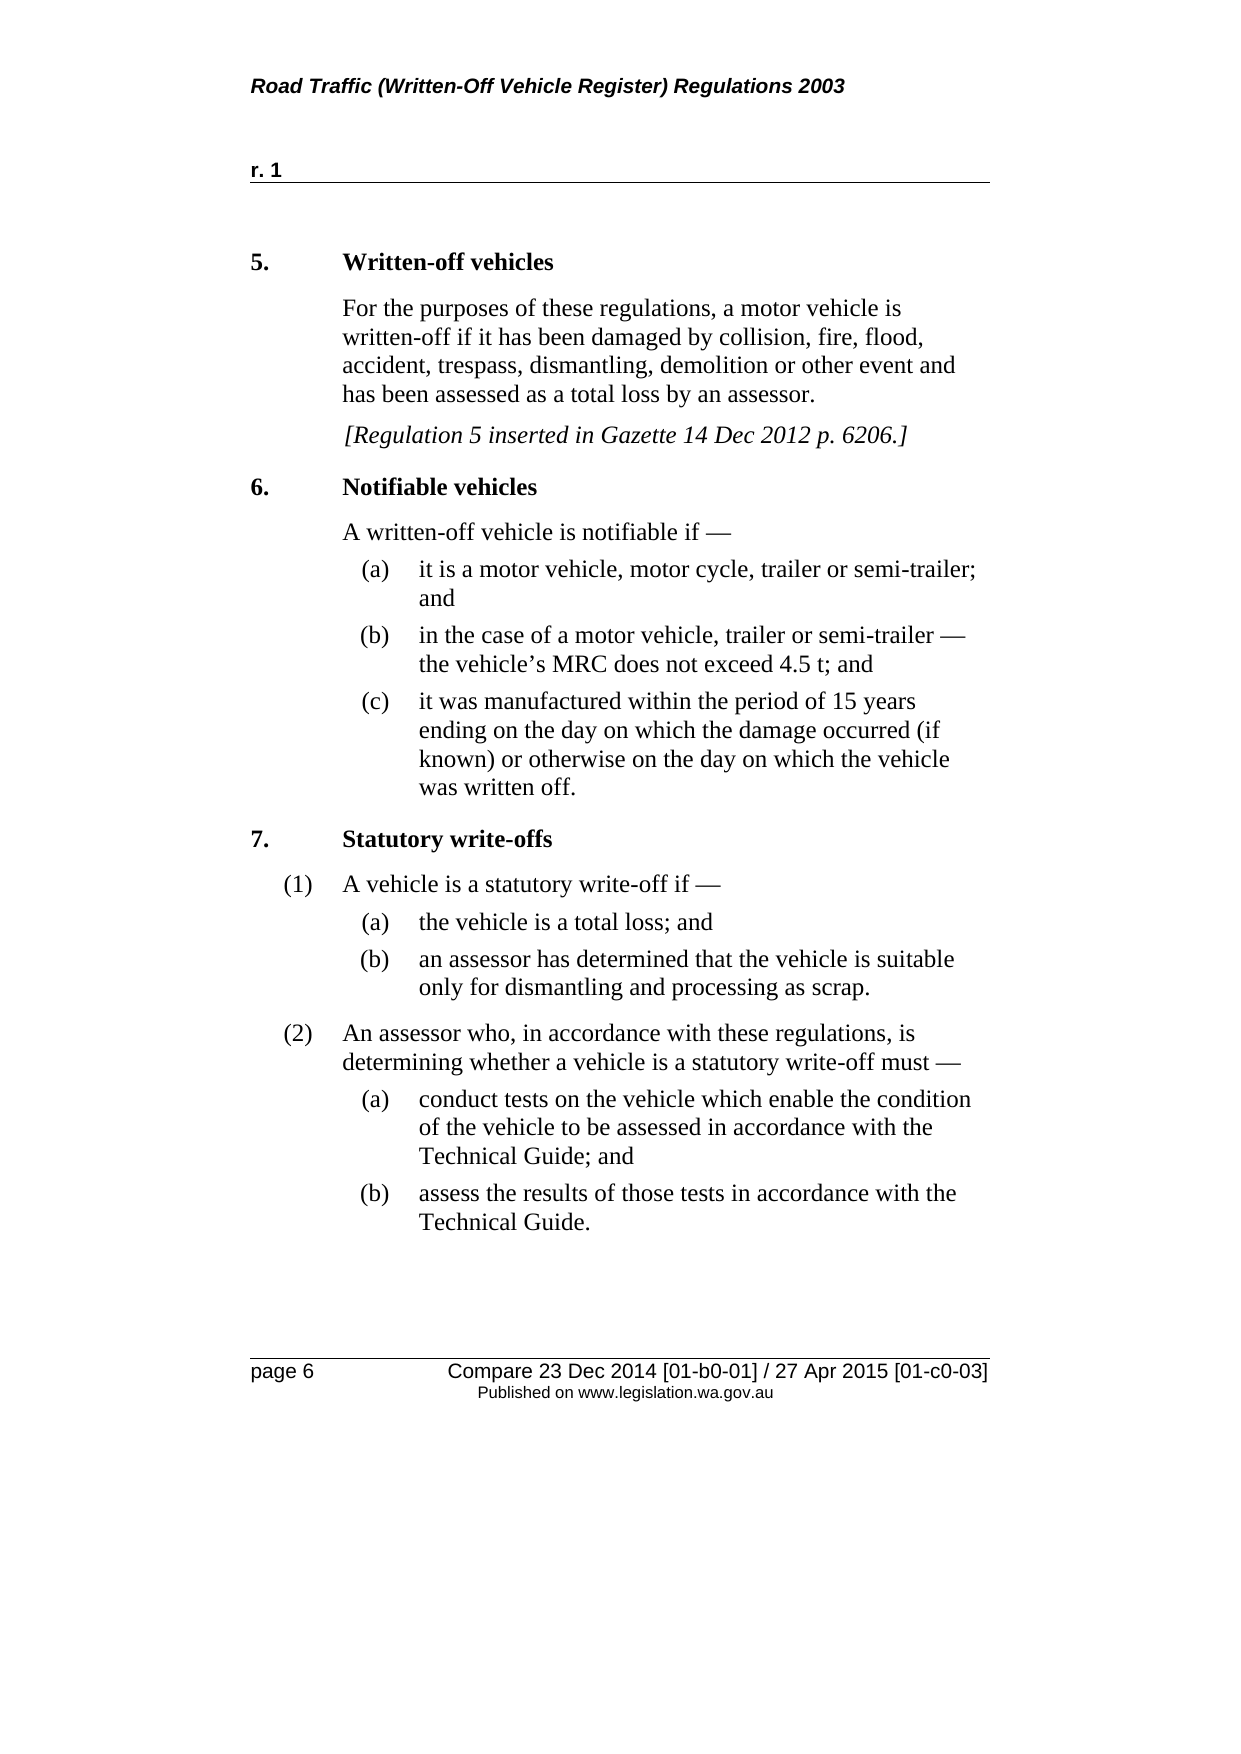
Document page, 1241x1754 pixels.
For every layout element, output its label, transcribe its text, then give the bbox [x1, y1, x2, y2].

text For the purposes of these regulations, a motor vehicle is written-off if it has been damaged by collision, fire, flood, accident, trespass, dismantling, demolition or other event and has been assessed as a total loss by an assessor. [250, 293, 990, 408]
text (c) it was manufactured within the period of 15 years ending on the day on which the damage occurred (if known) or otherwise on the day on which the vehicle was written off. [250, 686, 990, 801]
text (b) assess the results of those tests in accordance with the Technical Guide. [250, 1178, 990, 1236]
text (2) An assessor who, in accordance with these regulations, is determining whether a vehicle is a statutory write-off must — [250, 1018, 990, 1075]
subtitle 5. Written-off vehicles [250, 247, 990, 276]
text (b) an assessor has determined that the vehicle is suitable only for dismantling and processing as scrap. [250, 944, 990, 1001]
text (a) it is a motor vehicle, motor cycle, trailer or semi-trailer; and [250, 554, 990, 612]
text (b) in the case of a motor vehicle, trailer or semi-trailer — the vehicle’s MRC does not exceed 4.5 t; and [250, 620, 990, 678]
text (a) the vehicle is a total loss; and [250, 907, 990, 935]
text [Regulation 5 inserted in Gazette 14 Dec 2012 p. 6206.] [250, 420, 990, 449]
subtitle 7. Statutory write-offs [250, 824, 990, 853]
subtitle 6. Notifiable vehicles [250, 472, 990, 501]
text (1) A vehicle is a statutory write-off if — [250, 869, 990, 898]
text (a) conduct tests on the vehicle which enable the condition of the vehicle to be assessed in accordance with the Technical Guide; and [250, 1084, 990, 1170]
text A written-off vehicle is notifiable if — [250, 517, 990, 546]
